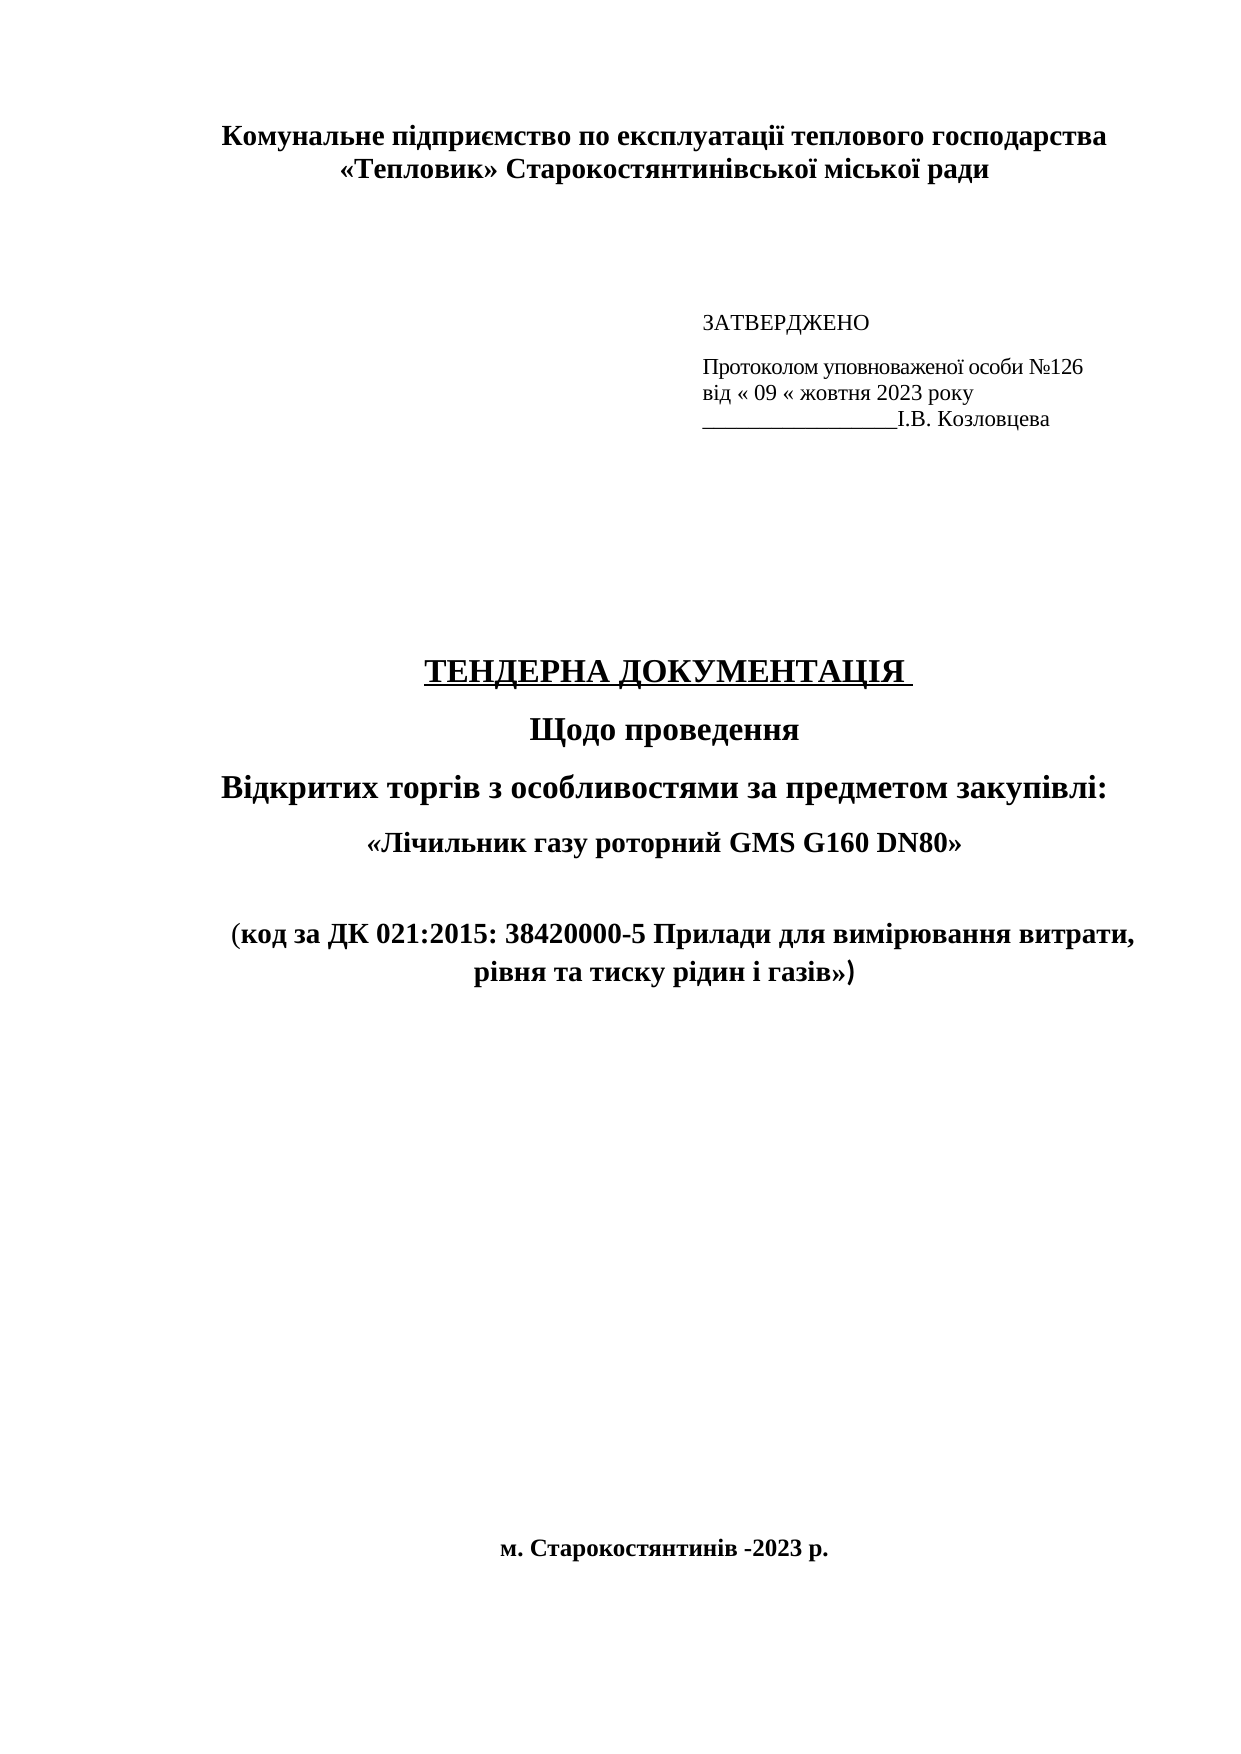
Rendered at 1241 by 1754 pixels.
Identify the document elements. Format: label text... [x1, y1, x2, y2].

text ЗАТВЕРДЖЕНО [702, 308, 1111, 336]
text від « 09 « жовтня 2023 року [702, 379, 1152, 406]
text «Тепловик» Старокостянтинівської міської ради [177, 152, 1152, 185]
text ТЕНДЕРНА ДОКУМЕНТАЦІЯ [177, 651, 1152, 689]
text (код за ДК 021:2015: 38420000-5 Прилади для вимірювання витрати, рівня та тиску рідин і газів») [177, 917, 1152, 989]
text м. Старокостянтинів -2023 р. [177, 1533, 1152, 1562]
text Протоколом уповноваженої особи №126 [702, 353, 1111, 379]
text Комунальне підприємство по експлуатації теплового господарства [177, 118, 1152, 152]
text Відкритих торгів з особливостями за предметом закупівлі: [177, 767, 1152, 805]
text Щодо проведення [177, 709, 1152, 747]
text _________________І.В. Козловцева [702, 406, 1152, 432]
text «Лічильник газу роторний GMS G160 DN80» [177, 825, 1152, 859]
